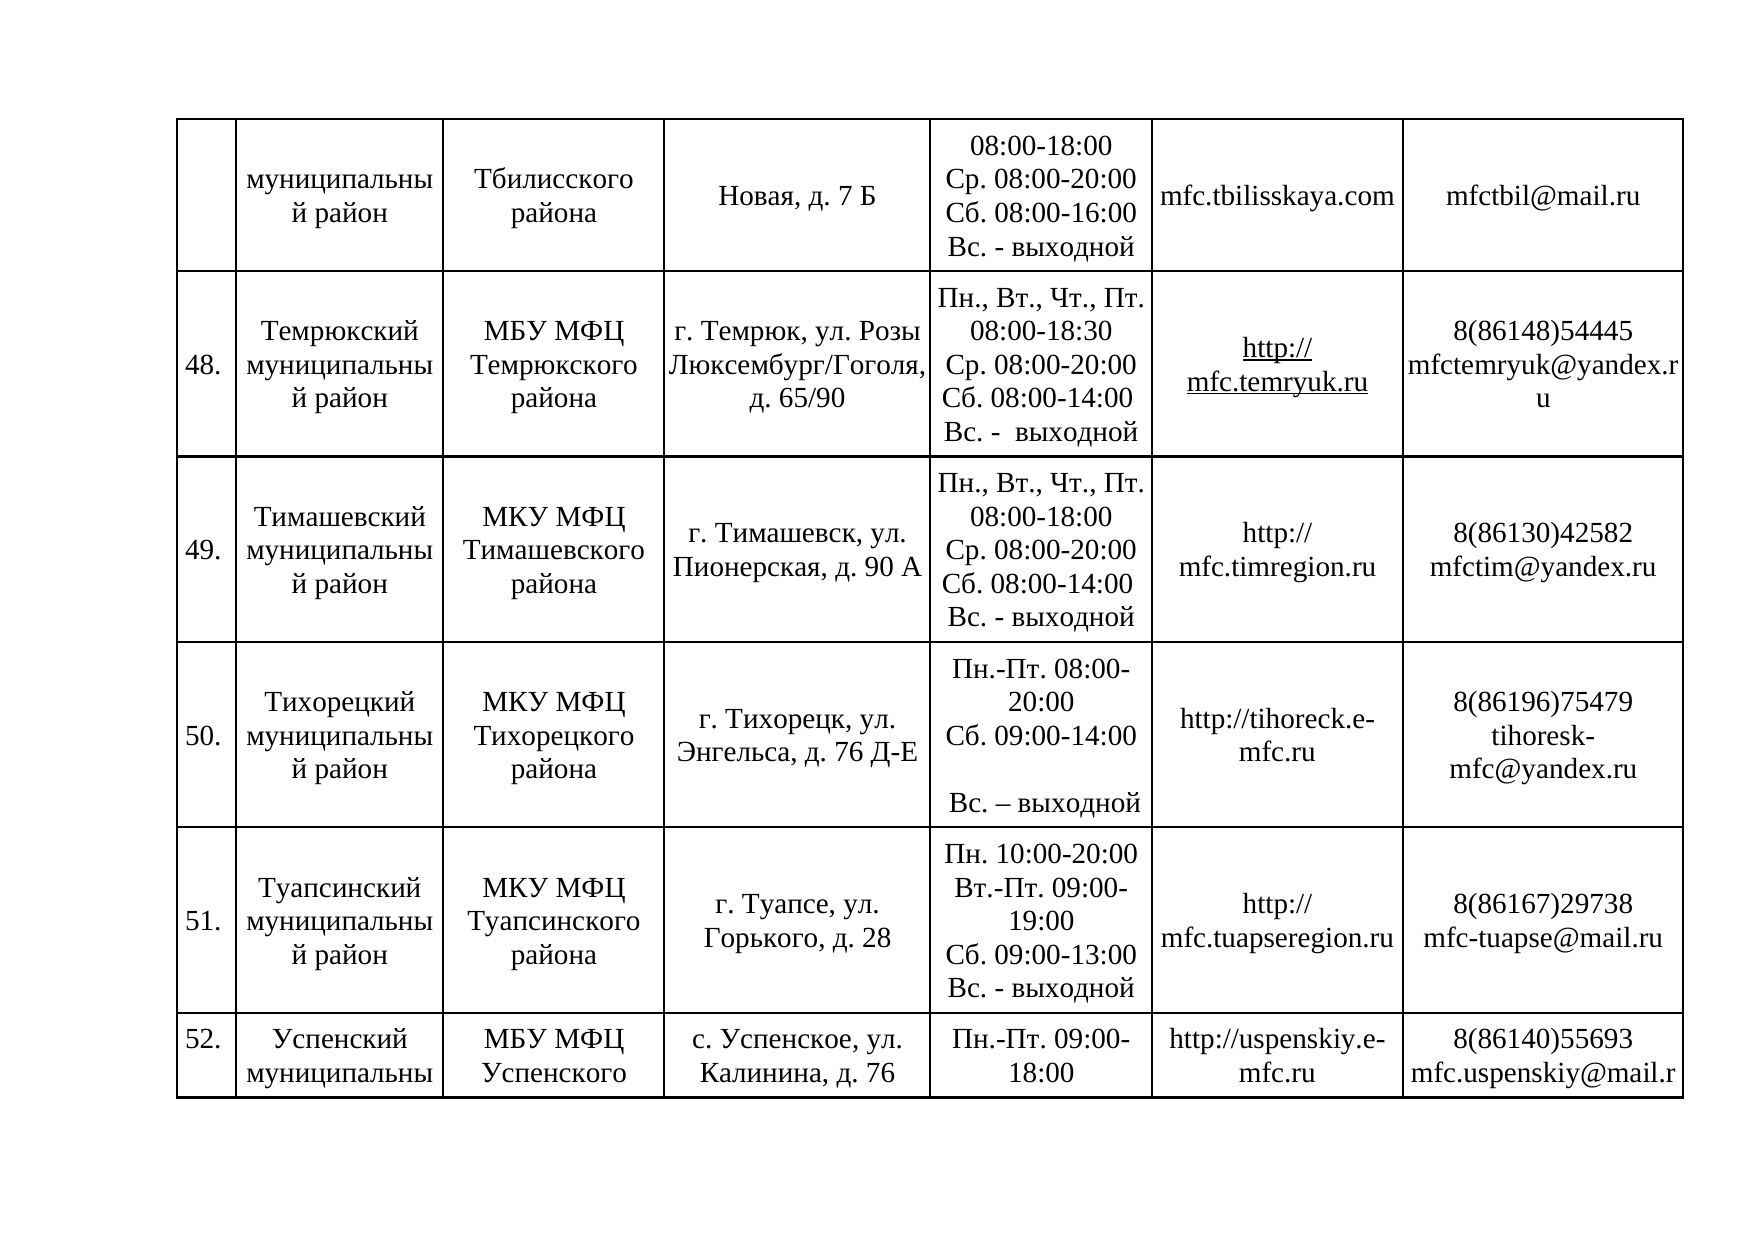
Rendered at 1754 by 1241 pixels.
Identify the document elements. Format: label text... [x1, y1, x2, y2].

table_cell МКУ МФЦ Туапсинского района [444, 828, 663, 1012]
table_cell Пн., Вт., Чт., Пт. 08:00-18:30 Ср. 08:00-20:00 Сб. 08:00-14:00 Вс. - выходной [931, 272, 1151, 455]
table_cell г. Тимашевск, ул. Пионерская, д. 90 А [665, 458, 929, 641]
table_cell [1404, 1014, 1682, 1096]
table_cell Тихорецкий муниципальный район [237, 643, 442, 826]
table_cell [931, 120, 1151, 270]
table_cell 8(86148)54445 mfctemryuk@yandex.ru [1404, 272, 1682, 455]
table_cell [178, 643, 235, 826]
table_cell Пн., Вт., Чт., Пт. 08:00-18:00 Ср. 08:00-20:00 Сб. 08:00-14:00 Вс. - выходной [931, 458, 1151, 641]
table_cell Пн.-Пт. 08:00-20:00 Сб. 09:00-14:00 Вс. – выходной [931, 643, 1151, 826]
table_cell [665, 1014, 929, 1096]
table_cell http://mfc.timregion.ru [1153, 458, 1402, 641]
table_cell Тимашевский муниципальный район [237, 458, 442, 641]
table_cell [1153, 120, 1402, 270]
table_cell г. Темрюк, ул. Розы Люксембург/Гоголя, д. 65/90 [665, 272, 929, 455]
table_cell МБУ МФЦ Темрюкского района [444, 272, 663, 455]
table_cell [665, 120, 929, 270]
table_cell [444, 120, 663, 270]
table_cell г. Туапсе, ул. Горького, д. 28 [665, 828, 929, 1012]
table_cell [178, 120, 235, 270]
table_cell [178, 458, 235, 641]
table_cell г. Тихорецк, ул. Энгельса, д. 76 Д-Е [665, 643, 929, 826]
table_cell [1404, 120, 1682, 270]
table_cell МКУ МФЦ Тимашевского района [444, 458, 663, 641]
table_cell Пн. 10:00-20:00 Вт.-Пт. 09:00-19:00 Сб. 09:00-13:00 Вс. - выходной [931, 828, 1151, 1012]
table_cell http://mfc.tuapseregion.ru [1153, 828, 1402, 1012]
table_cell 8(86167)29738 mfc-tuapse@mail.ru [1404, 828, 1682, 1012]
table_cell 8(86130)42582 mfctim@yandex.ru [1404, 458, 1682, 641]
table_cell Туапсинский муниципальный район [237, 828, 442, 1012]
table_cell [931, 1014, 1151, 1096]
table_cell 8(86196)75479 tihoresk-mfc@yandex.ru [1404, 643, 1682, 826]
table_cell МКУ МФЦ Тихорецкого района [444, 643, 663, 826]
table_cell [1153, 1014, 1402, 1096]
table_cell http://tihoreck.e-mfc.ru [1153, 643, 1402, 826]
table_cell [444, 1014, 663, 1096]
table_cell http://mfc.temryuk.ru [1153, 272, 1402, 455]
table_cell Темрюкский муниципальный район [237, 272, 442, 455]
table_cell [237, 1014, 442, 1096]
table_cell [237, 120, 442, 270]
table_cell [178, 828, 235, 1012]
table_cell [178, 272, 235, 455]
table_cell [178, 1014, 235, 1096]
